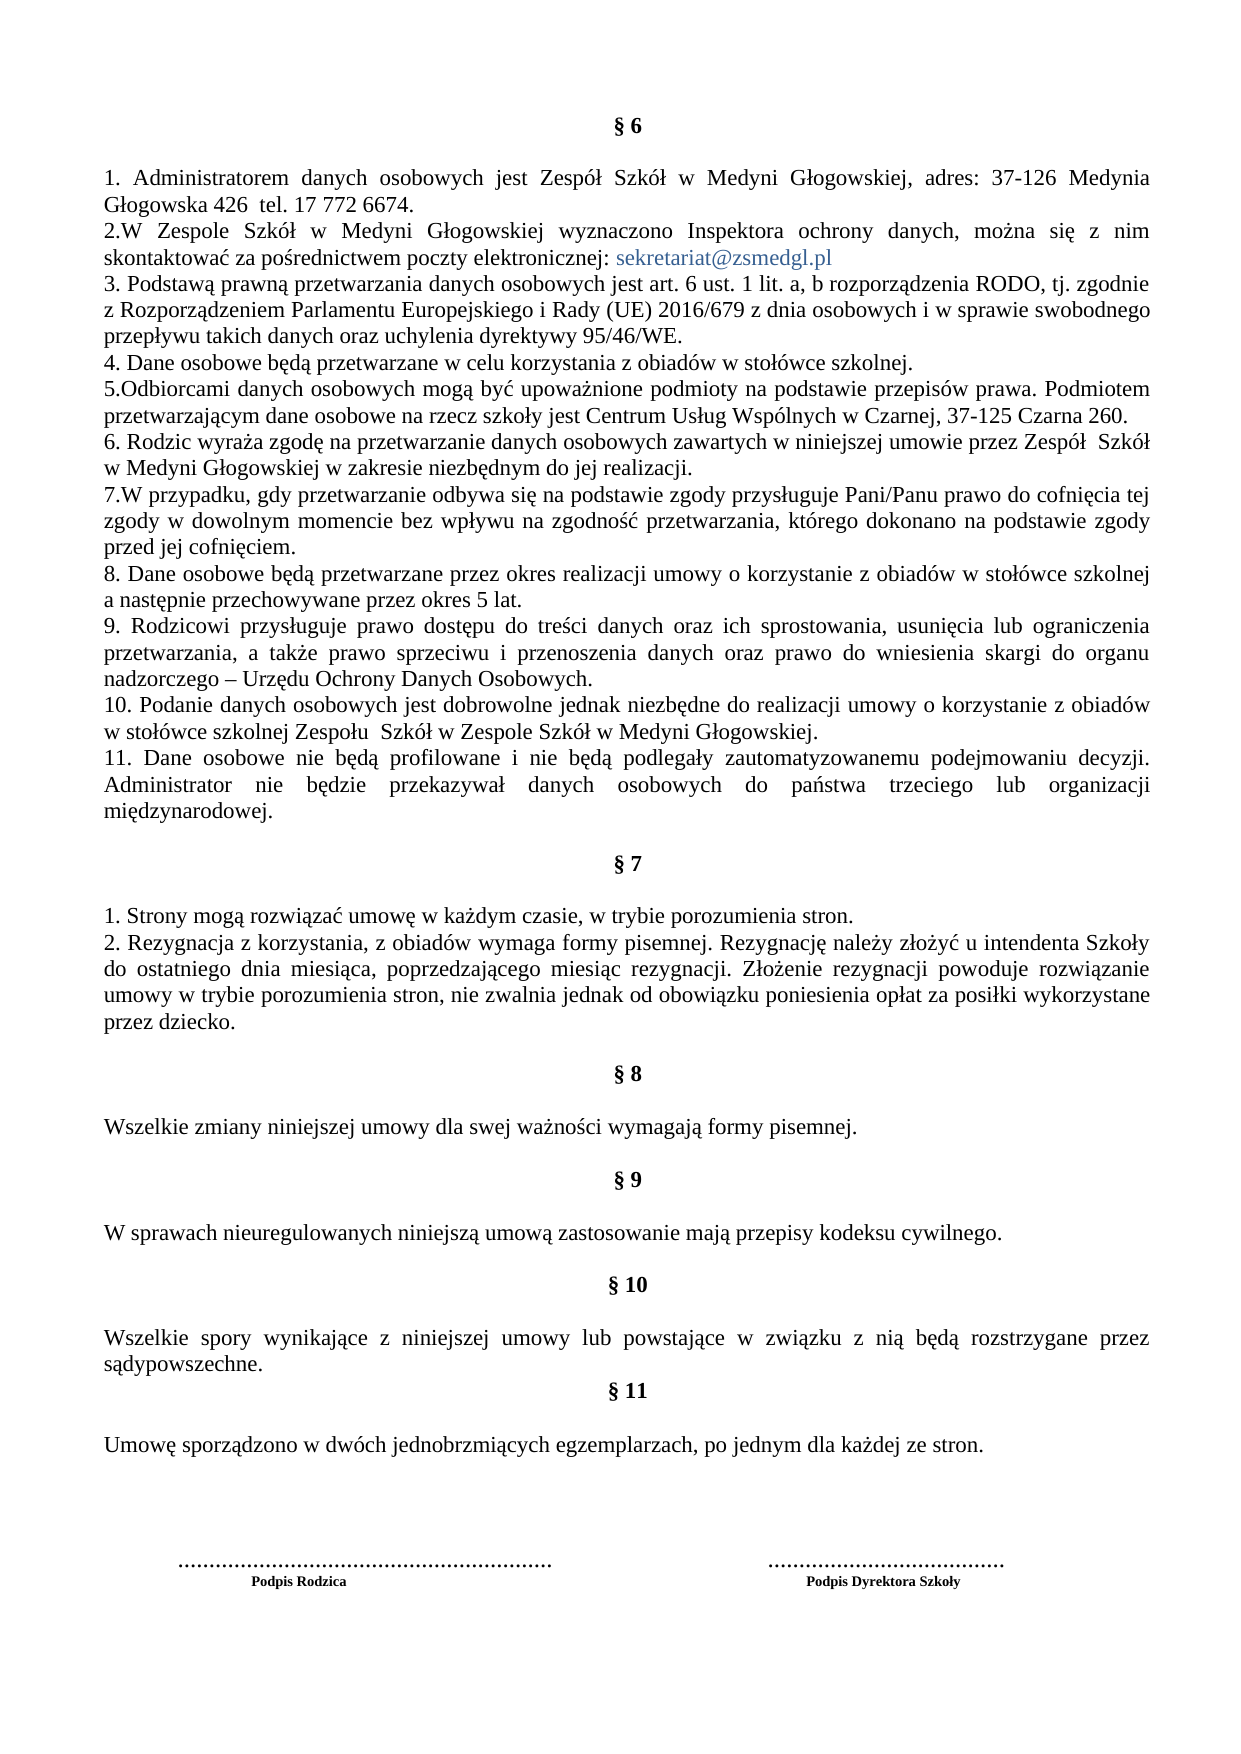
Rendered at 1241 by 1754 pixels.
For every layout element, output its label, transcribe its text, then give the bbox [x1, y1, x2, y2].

text Wszelkie zmiany niniejszej umowy dla swej ważności wymagają formy pisemnej. [103, 1113, 1152, 1139]
text § 9 [103, 1166, 1152, 1192]
text 7.W przypadku, gdy przetwarzanie odbywa się na podstawie zgody przysługuje Pani/Panu prawo do cofnięcia tej zgody w dowolnym momencie bez wpływu na zgodność przetwarzania, którego dokonano na podstawie zgody przed jej cofnięciem. [103, 481, 1152, 560]
text ............................................................ ...................................... [103, 1544, 1152, 1572]
text 2.W Zespole Szkół w Medyni Głogowskiej wyznaczono Inspektora ochrony danych, można się z nim skontaktować za pośrednictwem poczty elektronicznej: sekretariat@zsmedgl.pl [103, 217, 1152, 270]
text Wszelkie spory wynikające z niniejszej umowy lub powstające w związku z nią będą rozstrzygane przez sądypowszechne. [103, 1324, 1152, 1377]
text 2. Rezygnacja z korzystania, z obiadów wymaga formy pisemnej. Rezygnację należy złożyć u intendenta Szkoły do ostatniego dnia miesiąca, poprzedzającego miesiąc rezygnacji. Złożenie rezygnacji powoduje rozwiązanie umowy w trybie porozumienia stron, nie zwalnia jednak od obowiązku poniesienia opłat za posiłki wykorzystane przez dziecko. [103, 929, 1152, 1034]
text 9. Rodzicowi przysługuje prawo dostępu do treści danych oraz ich sprostowania, usunięcia lub ograniczenia przetwarzania, a także prawo sprzeciwu i przenoszenia danych oraz prawo do wniesienia skargi do organu nadzorczego – Urzędu Ochrony Danych Osobowych. [103, 612, 1152, 692]
text Umowę sporządzono w dwóch jednobrzmiących egzemplarzach, po jednym dla każdej ze stron. [103, 1431, 1152, 1457]
text § 11 [103, 1377, 1152, 1403]
text 1. Strony mogą rozwiązać umowę w każdym czasie, w trybie porozumienia stron. [103, 902, 1152, 929]
text 11. Dane osobowe nie będą profilowane i nie będą podlegały zautomatyzowanemu podejmowaniu decyzji. Administrator nie będzie przekazywał danych osobowych do państwa trzeciego lub organizacji międzynarodowej. [103, 744, 1152, 823]
text 8. Dane osobowe będą przetwarzane przez okres realizacji umowy o korzystanie z obiadów w stołówce szkolnej a następnie przechowywane przez okres 5 lat. [103, 560, 1152, 612]
text § 8 [103, 1061, 1152, 1087]
text 4. Dane osobowe będą przetwarzane w celu korzystania z obiadów w stołówce szkolnej. [103, 349, 1152, 375]
text Podpis Rodzica Podpis Dyrektora Szkoły [103, 1572, 1152, 1601]
text § 10 [103, 1271, 1152, 1298]
text 3. Podstawą prawną przetwarzania danych osobowych jest art. 6 ust. 1 lit. a, b rozporządzenia RODO, tj. zgodnie z Rozporządzeniem Parlamentu Europejskiego i Rady (UE) 2016/679 z dnia osobowych i w sprawie swobodnego przepływu takich danych oraz uchylenia dyrektywy 95/46/WE. [103, 270, 1152, 349]
text W sprawach nieuregulowanych niniejszą umową zastosowanie mają przepisy kodeksu cywilnego. [103, 1219, 1152, 1245]
text 1. Administratorem danych osobowych jest Zespół Szkół w Medyni Głogowskiej, adres: 37-126 Medynia Głogowska 426 tel. 17 772 6674. [103, 164, 1152, 217]
text 5.Odbiorcami danych osobowych mogą być upoważnione podmioty na podstawie przepisów prawa. Podmiotem przetwarzającym dane osobowe na rzecz szkoły jest Centrum Usług Wspólnych w Czarnej, 37-125 Czarna 260. [103, 375, 1152, 428]
text 10. Podanie danych osobowych jest dobrowolne jednak niezbędne do realizacji umowy o korzystanie z obiadów w stołówce szkolnej Zespołu Szkół w Zespole Szkół w Medyni Głogowskiej. [103, 692, 1152, 744]
text § 6 [103, 112, 1152, 138]
text § 7 [103, 850, 1152, 876]
text 6. Rodzic wyraża zgodę na przetwarzanie danych osobowych zawartych w niniejszej umowie przez Zespół Szkół w Medyni Głogowskiej w zakresie niezbędnym do jej realizacji. [103, 428, 1152, 481]
